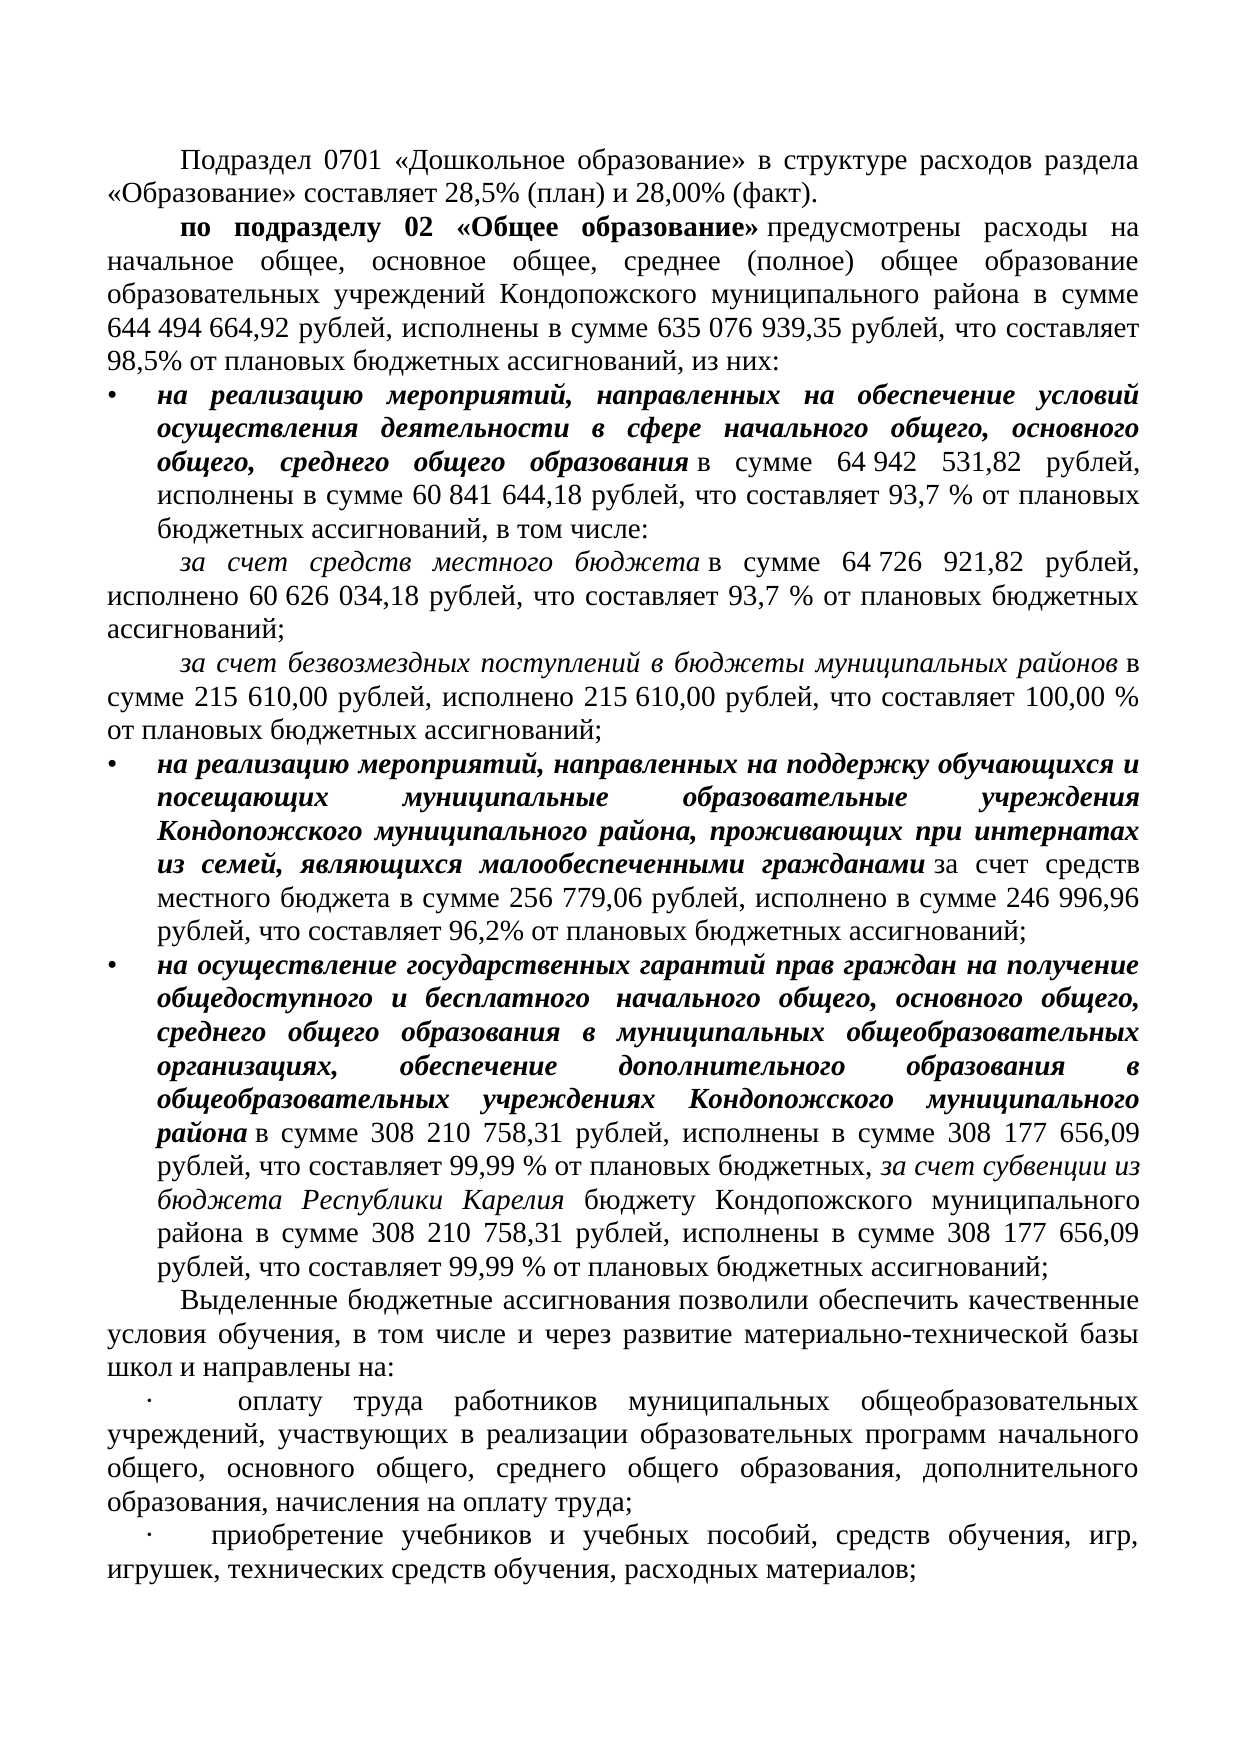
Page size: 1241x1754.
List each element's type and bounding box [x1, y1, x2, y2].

table_cell [107, 142, 1140, 1584]
